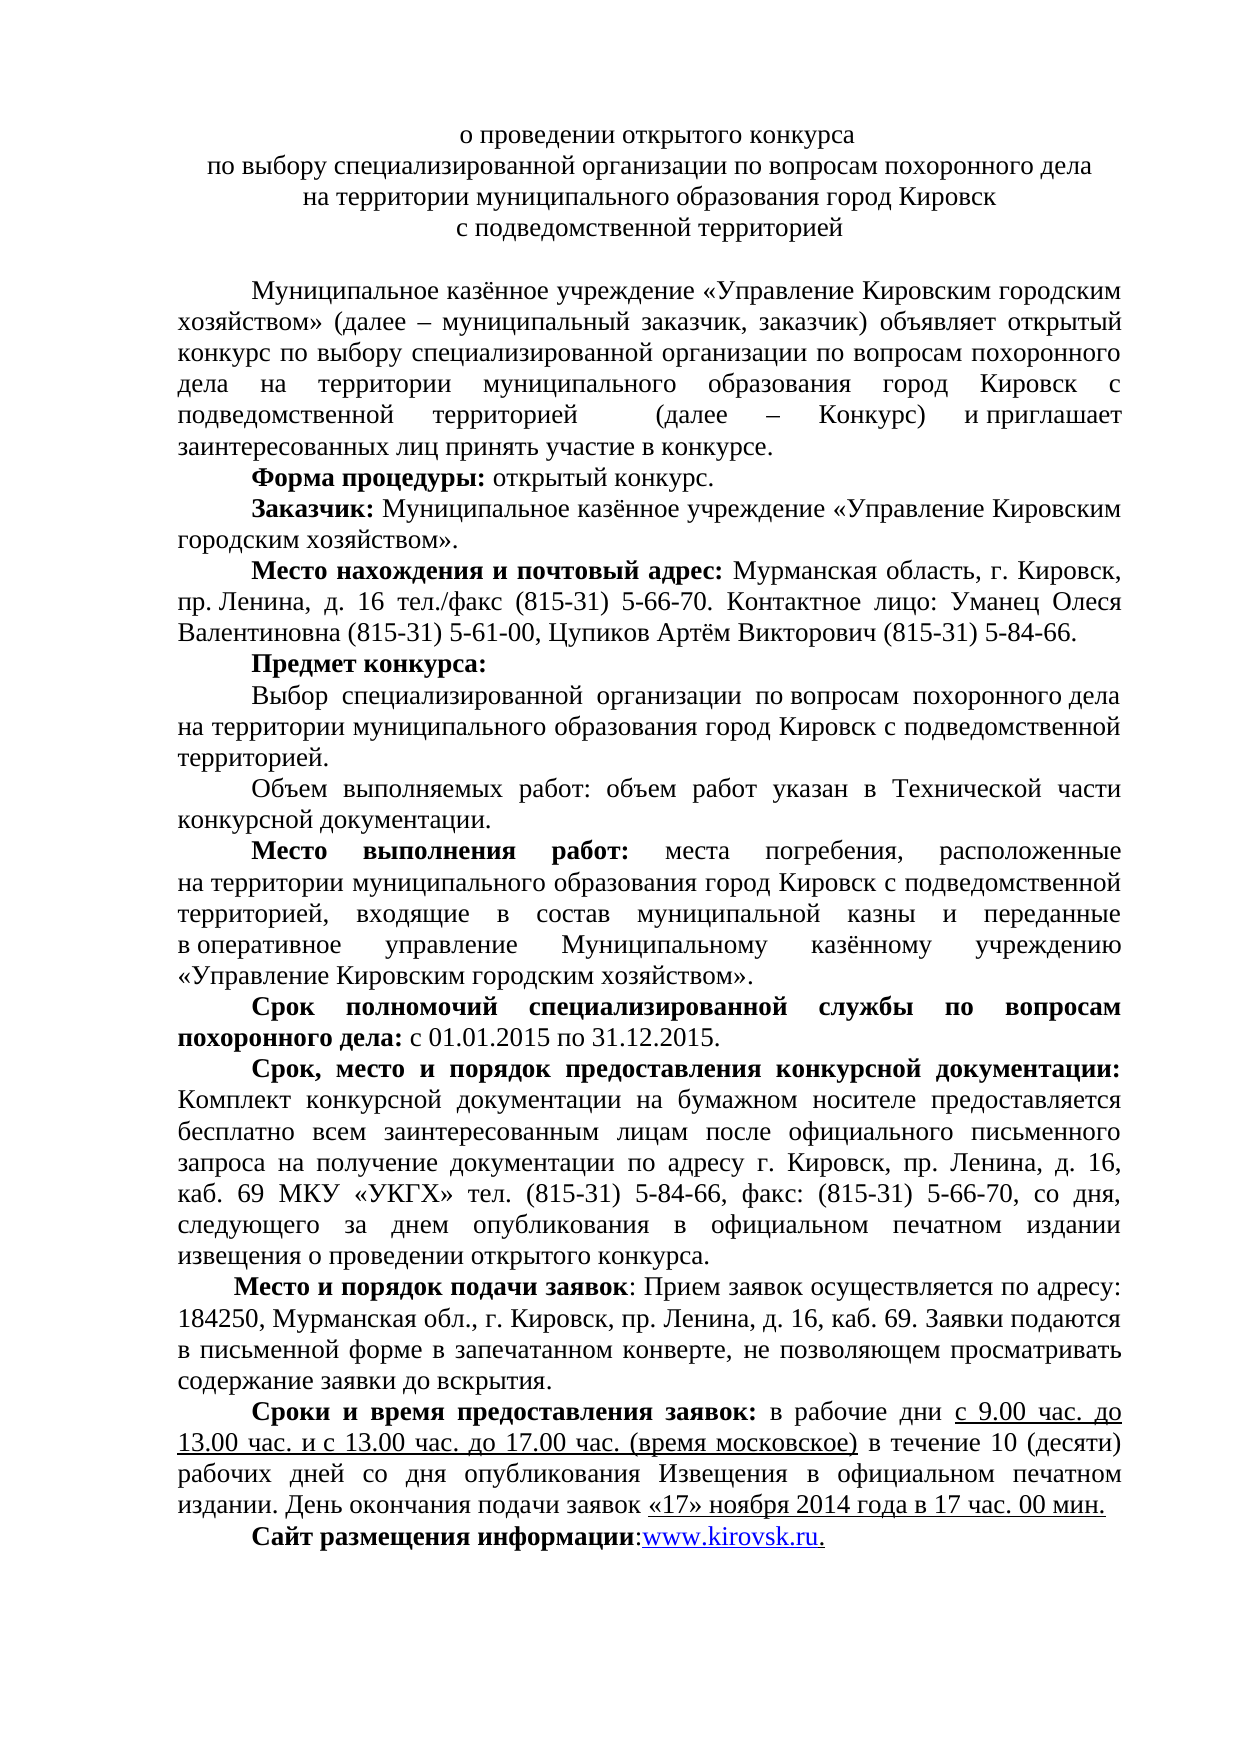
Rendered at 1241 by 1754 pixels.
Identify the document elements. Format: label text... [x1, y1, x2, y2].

text Место выполнения работ: места погребения, расположенные на территории муниципального образования город Кировск с подведомственной территорией, входящие в состав муниципальной казны и переданные в оперативное управление Муниципальному казённому учреждению «Управление Кировским городским хозяйством». [177, 834, 1122, 990]
text Выбор специализированной организации по вопросам похоронного дела [177, 679, 1122, 710]
text Сроки и время предоставления заявок: в рабочие дни с 9.00 час. до 13.00 час. и с 13.00 час. до 17.00 час. (время московское) в течение 10 (десяти) рабочих дней со дня опубликования Извещения в официальном печатном издании. День окончания подачи заявок «17» ноября 2014 года в 17 час. 00 мин. [177, 1395, 1122, 1520]
text на территории муниципального образования город Кировск [177, 180, 1122, 212]
text о проведении открытого конкурса [177, 118, 1122, 149]
text Место нахождения и почтовый адрес: Мурманская область, г. Кировск, пр. Ленина, д. 16 тел./факс (815-31) 5-66-70. Контактное лицо: Уманец Олеся Валентиновна (815-31) 5-61-00, Цупиков Артём Викторович (815-31) 5-84-66. [177, 554, 1122, 648]
text на территории муниципального образования город Кировск с подведомственной территорией. [177, 710, 1122, 772]
text Сайт размещения информации:www.kirovsk.ru. [177, 1520, 1122, 1551]
text с подведомственной территорией [177, 212, 1122, 243]
text Срок, место и порядок предоставления конкурсной документации: Комплект конкурсной документации на бумажном носителе предоставляется бесплатно всем заинтересованным лицам после официального письменного запроса на получение документации по адресу г. Кировск, пр. Ленина, д. 16, каб. 69 МКУ «УКГХ» тел. (815-31) 5-84-66, факс: (815-31) 5-66-70, со дня, следующего за днем опубликования в официальном печатном издании извещения о проведении открытого конкурса. [177, 1052, 1122, 1271]
text Муниципальное казённое учреждение «Управление Кировским городским хозяйством» (далее – муниципальный заказчик, заказчик) объявляет открытый конкурс по выбору специализированной организации по вопросам похоронного дела на территории муниципального образования город Кировск с подведомственной территорией (далее – Конкурс) и приглашает заинтересованных лиц принять участие в конкурсе. [177, 274, 1122, 461]
text Заказчик: Муниципальное казённое учреждение «Управление Кировским городским хозяйством». [177, 492, 1122, 554]
text Место и порядок подачи заявок: Прием заявок осуществляется по адресу: 184250, Мурманская обл., г. Кировск, пр. Ленина, д. 16, каб. 69. Заявки подаются в письменной форме в запечатанном конверте, не позволяющем просматривать содержание заявки до вскрытия. [177, 1271, 1122, 1395]
text по выбору специализированной организации по вопросам похоронного дела [177, 149, 1122, 180]
text Форма процедуры: открытый конкурс. [177, 461, 1122, 492]
text Предмет конкурса: [177, 648, 1122, 679]
text Срок полномочий специализированной службы по вопросам похоронного дела: с 01.01.2015 по 31.12.2015. [177, 990, 1122, 1052]
text Объем выполняемых работ: объем работ указан в Технической части конкурсной документации. [177, 772, 1122, 834]
